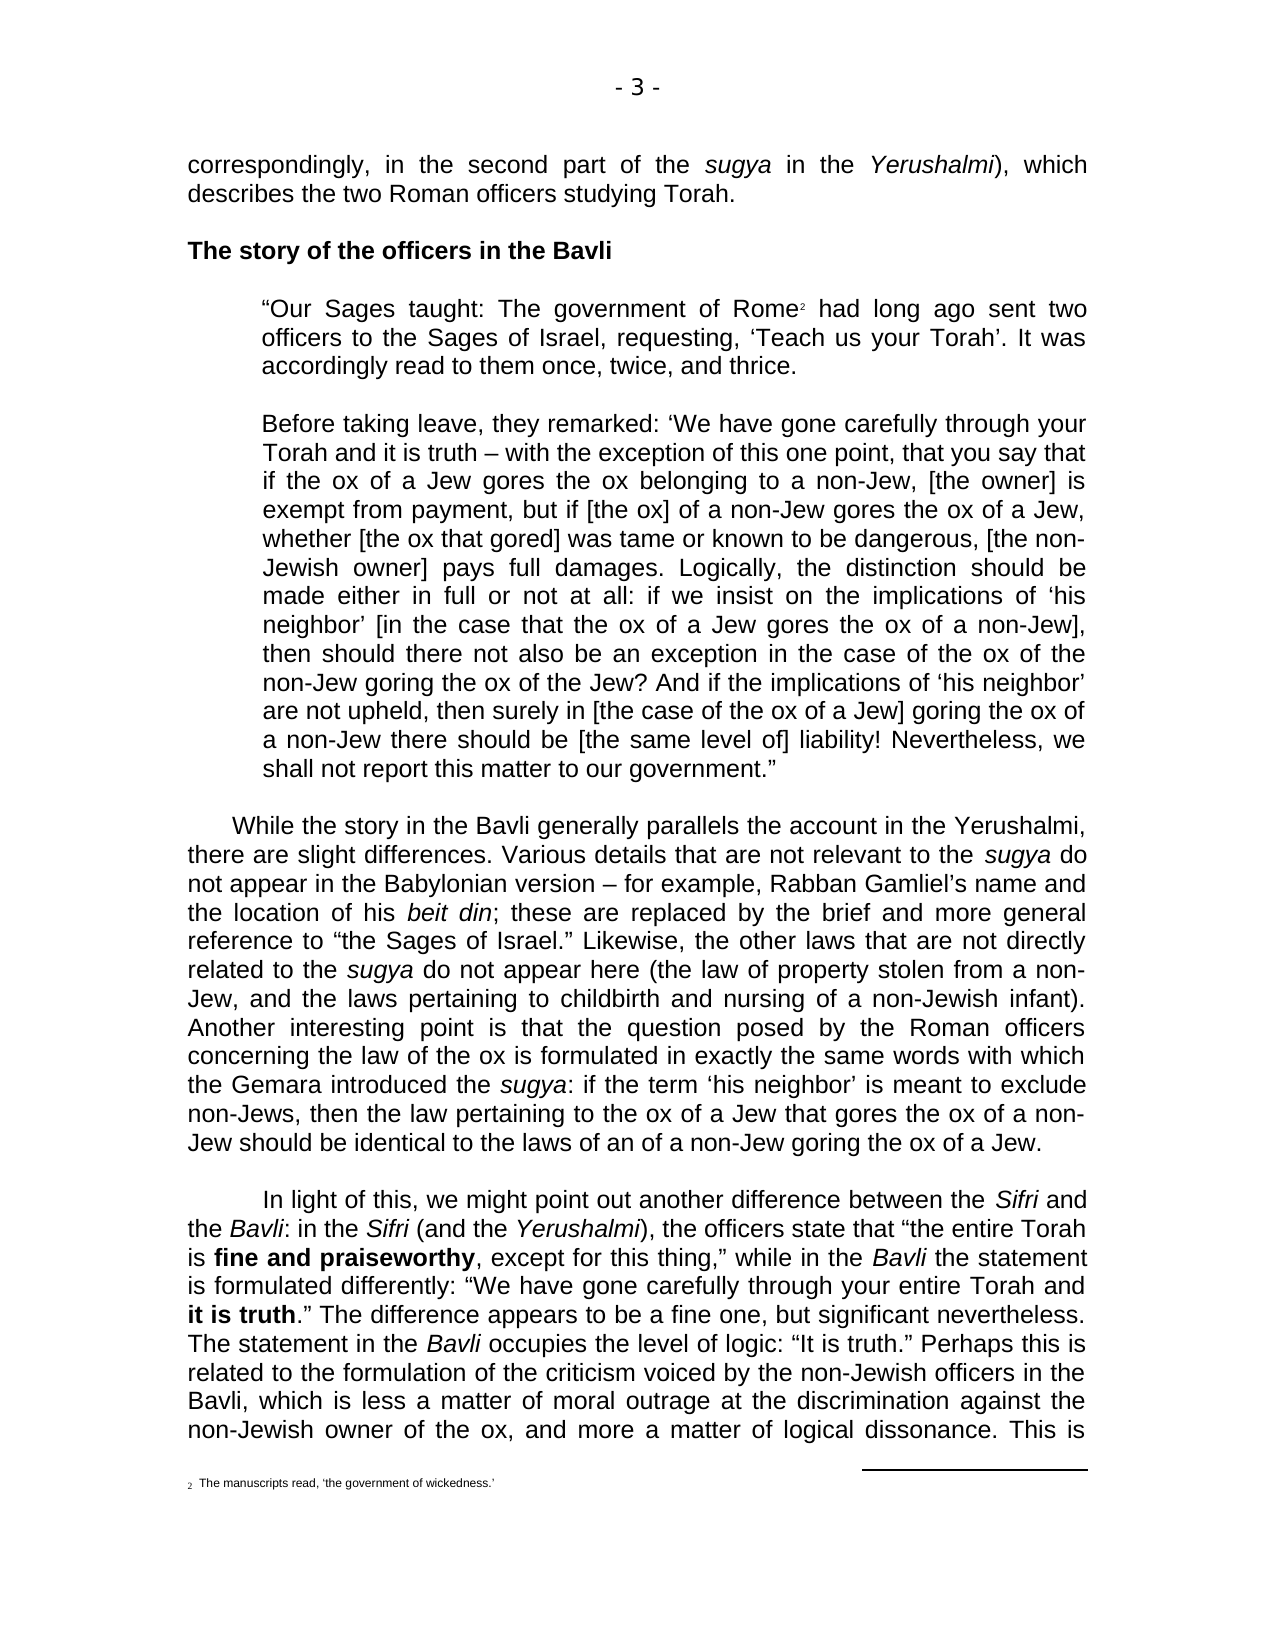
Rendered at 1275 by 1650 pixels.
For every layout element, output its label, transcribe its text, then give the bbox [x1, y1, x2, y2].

list The story of the officers in the Bavli [187, 236, 1087, 265]
list “Our Sages taught: The government of Rome had long ago sent two officers to the Sages of Israel, requesting, ‘Teach us your Torah’. It was accordingly read to them once, twice, and thrice. [261, 294, 1087, 380]
text While the story in the Bavli generally parallels the account in the Yerushalmi, there are slight differences. Various details that are not relevant to the sugya do not appear in the Babylonian version – for example, Rabban Gamliel’s name and the location of his beit din; these are replaced by the brief and more general reference to “the Sages of Israel.” Likewise, the other laws that are not directly related to the sugya do not appear here (the law of property stolen from a non-Jew, and the laws pertaining to childbirth and nursing of a non-Jewish infant). Another interesting point is that the question posed by the Roman officers concerning the law of the ox is formulated in exactly the same words with which the Gemara introduced the sugya: if the term ‘his neighbor’ is meant to exclude non-Jews, then the law pertaining to the ox of a Jew that gores the ox of a non-Jew should be identical to the laws of an of a non-Jew goring the ox of a Jew. [187, 811, 1087, 1156]
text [187, 1185, 1087, 1444]
text Before taking leave, they remarked: ‘We have gone carefully through your Torah and it is truth – with the exception of this one point, that you say that if the ox of a Jew gores the ox belonging to a non-Jew, [the owner] is exempt from payment, but if [the ox] of a non-Jew gores the ox of a Jew, whether [the ox that gored] was tame or known to be dangerous, [the non-Jewish owner] pays full damages. Logically, the distinction should be made either in full or not at all: if we insist on the implications of ‘his neighbor’ [in the case that the ox of a Jew gores the ox of a non-Jew], then should there not also be an exception in the case of the ox of the non-Jew goring the ox of the Jew? And if the implications of ‘his neighbor’ are not upheld, then surely in [the case of the ox of a Jew] goring the ox of a non-Jew there should be [the same level of] liability! Nevertheless, we shall not report this matter to our government.” [261, 409, 1087, 782]
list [187, 150, 1087, 207]
